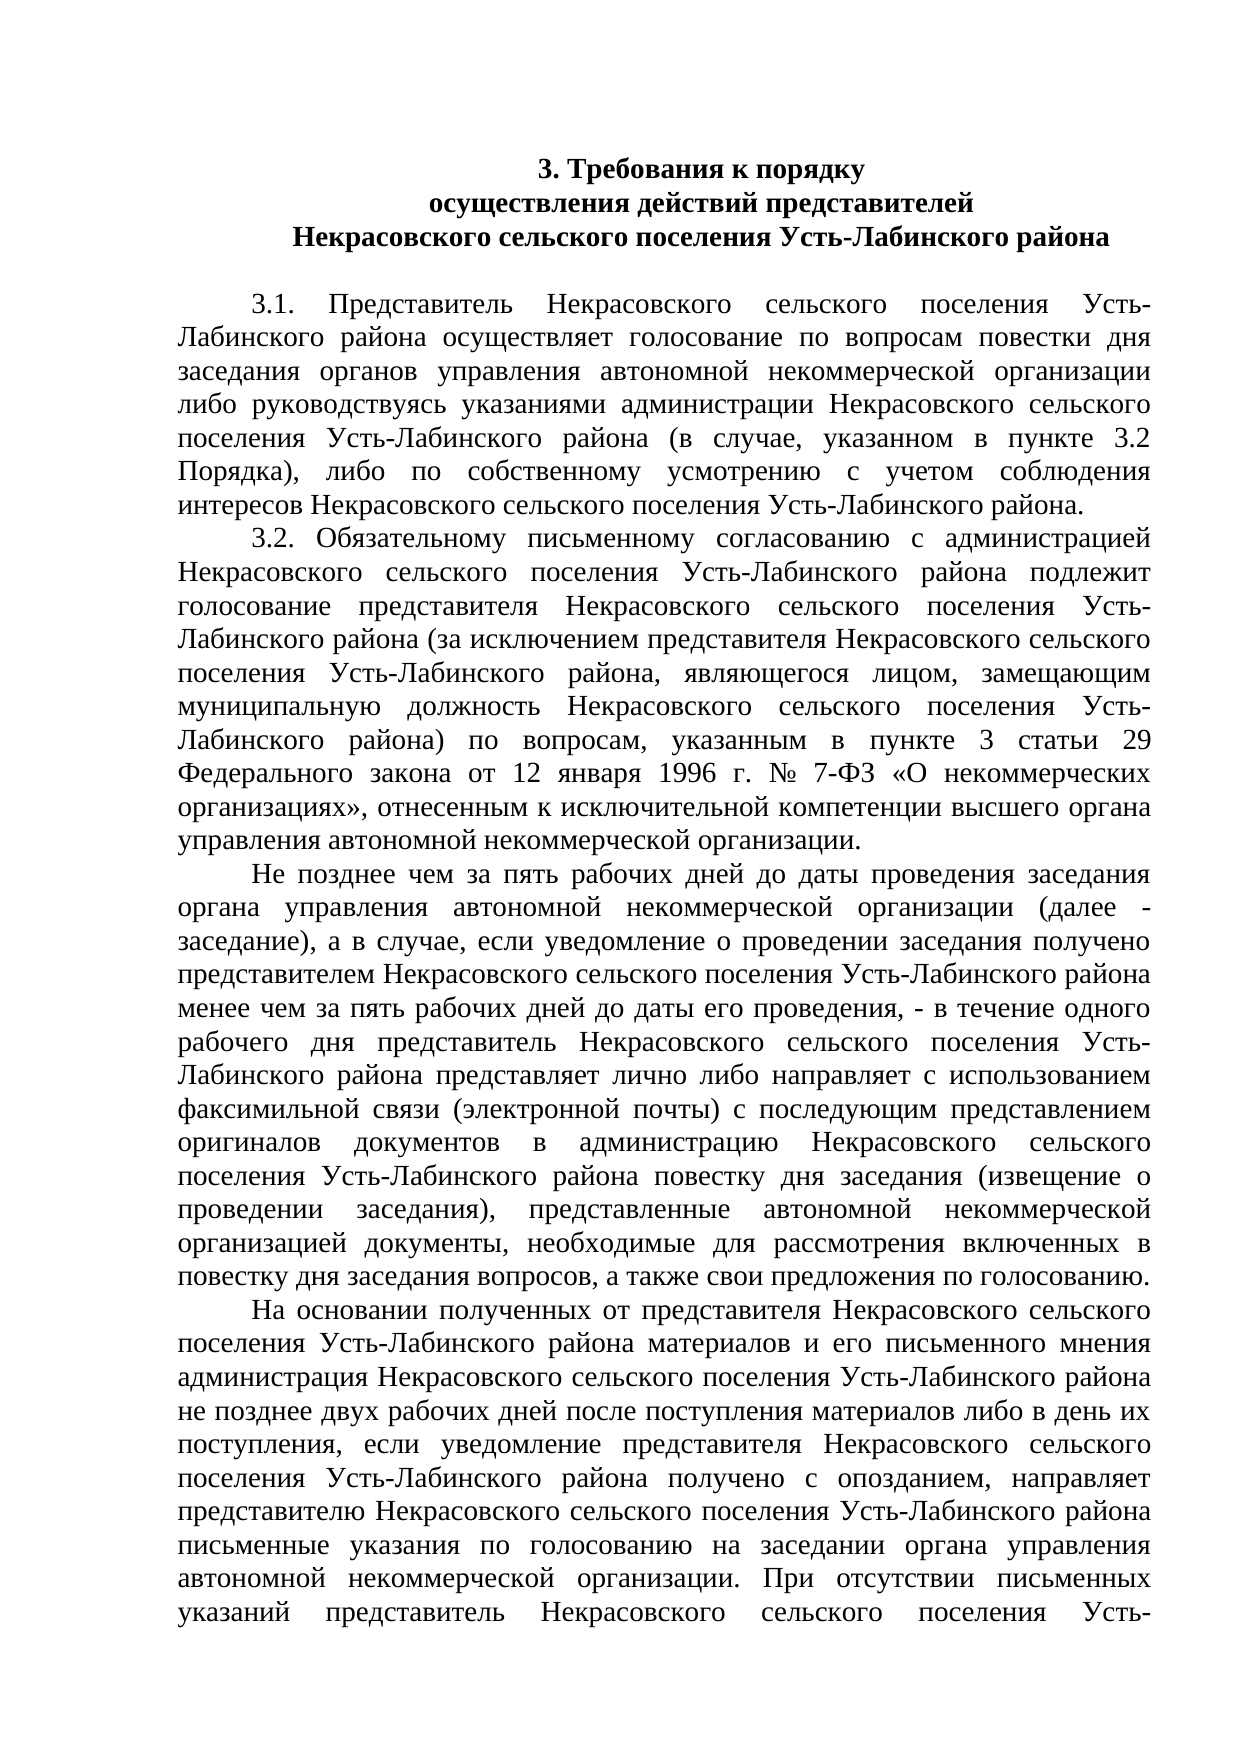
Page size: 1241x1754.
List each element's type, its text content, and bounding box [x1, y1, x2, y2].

text 3. Требования к порядку [177, 152, 1152, 185]
text 3.1. Представитель Некрасовского сельского поселения Усть-Лабинского района осуществляет голосование по вопросам повестки дня заседания органов управления автономной некоммерческой организации либо руководствуясь указаниями администрации Некрасовского сельского поселения Усть-Лабинского района (в случае, указанном в пункте 3.2 Порядка), либо по собственному усмотрению с учетом соблюдения интересов Некрасовского сельского поселения Усть-Лабинского района. [177, 286, 1152, 521]
text Некрасовского сельского поселения Усть-Лабинского района [177, 219, 1152, 252]
text 3.2. Обязательному письменному согласованию с администрацией Некрасовского сельского поселения Усть-Лабинского района подлежит голосование представителя Некрасовского сельского поселения Усть-Лабинского района (за исключением представителя Некрасовского сельского поселения Усть-Лабинского района, являющегося лицом, замещающим муниципальную должность Некрасовского сельского поселения Усть-Лабинского района) по вопросам, указанным в пункте 3 статьи 29 Федерального закона от 12 января 1996 г. № 7-ФЗ «О некоммерческих организациях», отнесенным к исключительной компетенции высшего органа управления автономной некоммерческой организации. [177, 521, 1152, 856]
text Не позднее чем за пять рабочих дней до даты проведения заседания органа управления автономной некоммерческой организации (далее - заседание), а в случае, если уведомление о проведении заседания получено представителем Некрасовского сельского поселения Усть-Лабинского района менее чем за пять рабочих дней до даты его проведения, - в течение одного рабочего дня представитель Некрасовского сельского поселения Усть-Лабинского района представляет лично либо направляет с использованием факсимильной связи (электронной почты) с последующим представлением оригиналов документов в администрацию Некрасовского сельского поселения Усть-Лабинского района повестку дня заседания (извещение о проведении заседания), представленные автономной некоммерческой организацией документы, необходимые для рассмотрения включенных в повестку дня заседания вопросов, а также свои предложения по голосованию. [177, 856, 1152, 1292]
text осуществления действий представителей [177, 185, 1152, 219]
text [177, 1292, 1152, 1627]
